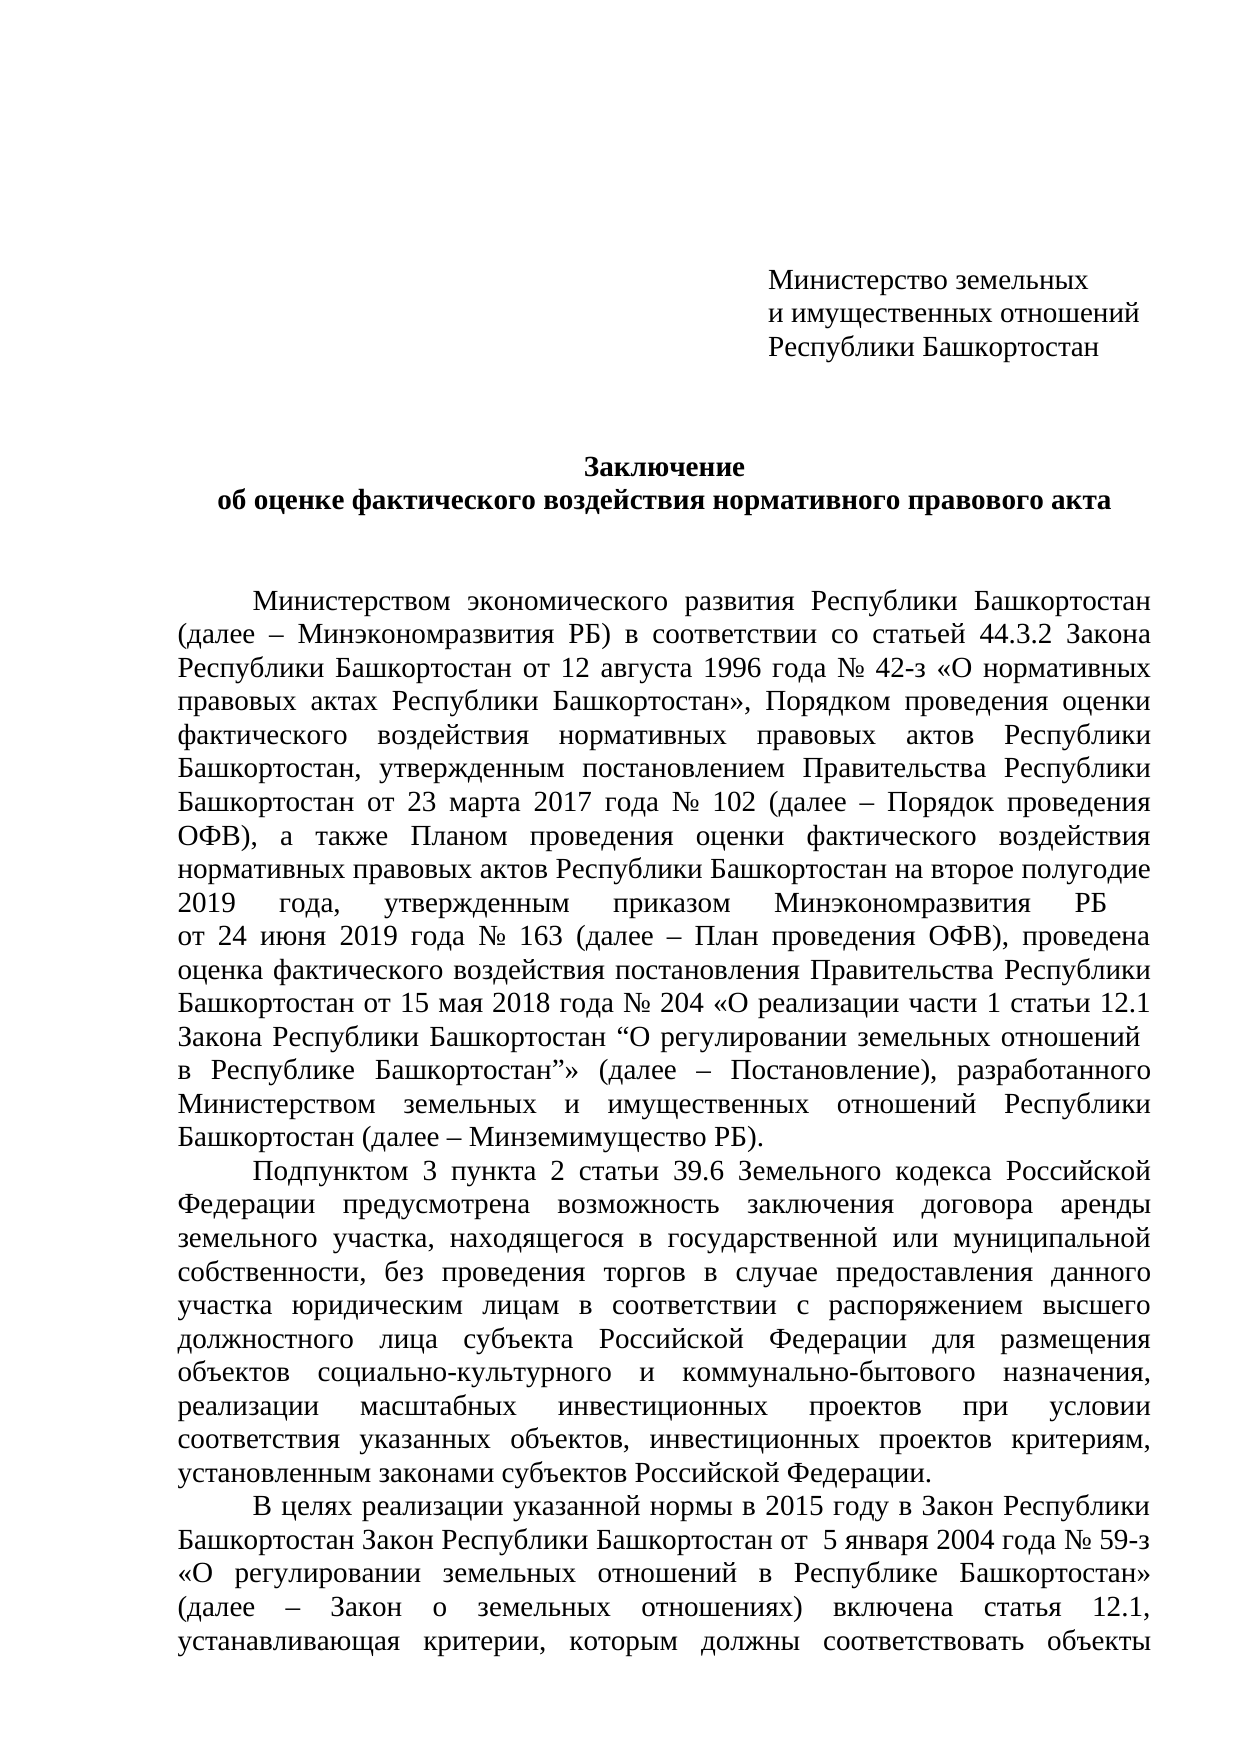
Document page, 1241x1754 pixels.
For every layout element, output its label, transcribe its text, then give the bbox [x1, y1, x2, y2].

text Подпунктом 3 пункта 2 статьи 39.6 Земельного кодекса Российской Федерации предусмотрена возможность заключения договора аренды земельного участка, находящегося в государственной или муниципальной собственности, без проведения торгов в случае предоставления данного участка юридическим лицам в соответствии с распоряжением высшего должностного лица субъекта Российской Федерации для размещения объектов социально-культурного и коммунально-бытового назначения, реализации масштабных инвестиционных проектов при условии соответствия указанных объектов, инвестиционных проектов критериям, установленным законами субъектов Российской Федерации. [177, 1153, 1152, 1488]
text Министерство земельных [768, 262, 1152, 295]
text Министерством экономического развития Республики Башкортостан (далее – Минэкономразвития РБ) в соответствии со статьей 44.3.2 Закона Республики Башкортостан от 12 августа 1996 года № 42-з «О нормативных правовых актах Республики Башкортостан», Порядком проведения оценки фактического воздействия нормативных правовых актов Республики Башкортостан, утвержденным постановлением Правительства Республики Башкортостан от 23 марта 2017 года № 102 (далее – Порядок проведения ОФВ), а также Планом проведения оценки фактического воздействия нормативных правовых актов Республики Башкортостан на второе полугодие 2019 года, утвержденным приказом Минэкономразвития РБ от 24 июня 2019 года № 163 (далее – План проведения ОФВ), проведена оценка фактического воздействия постановления Правительства Республики Башкортостан от 15 мая 2018 года № 204 «О реализации части 1 статьи 12.1 Закона Республики Башкортостан “О регулировании земельных отношений в Республике Башкортостан”» (далее – Постановление), разработанного Министерством земельных и имущественных отношений Республики Башкортостан (далее – Минземимущество РБ). [177, 583, 1152, 1153]
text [177, 1488, 1152, 1656]
text и имущественных отношений [768, 295, 1152, 329]
text Заключение [177, 449, 1152, 482]
text об оценке фактического воздействия нормативного правового акта [177, 482, 1152, 516]
text Республики Башкортостан [768, 329, 1152, 362]
